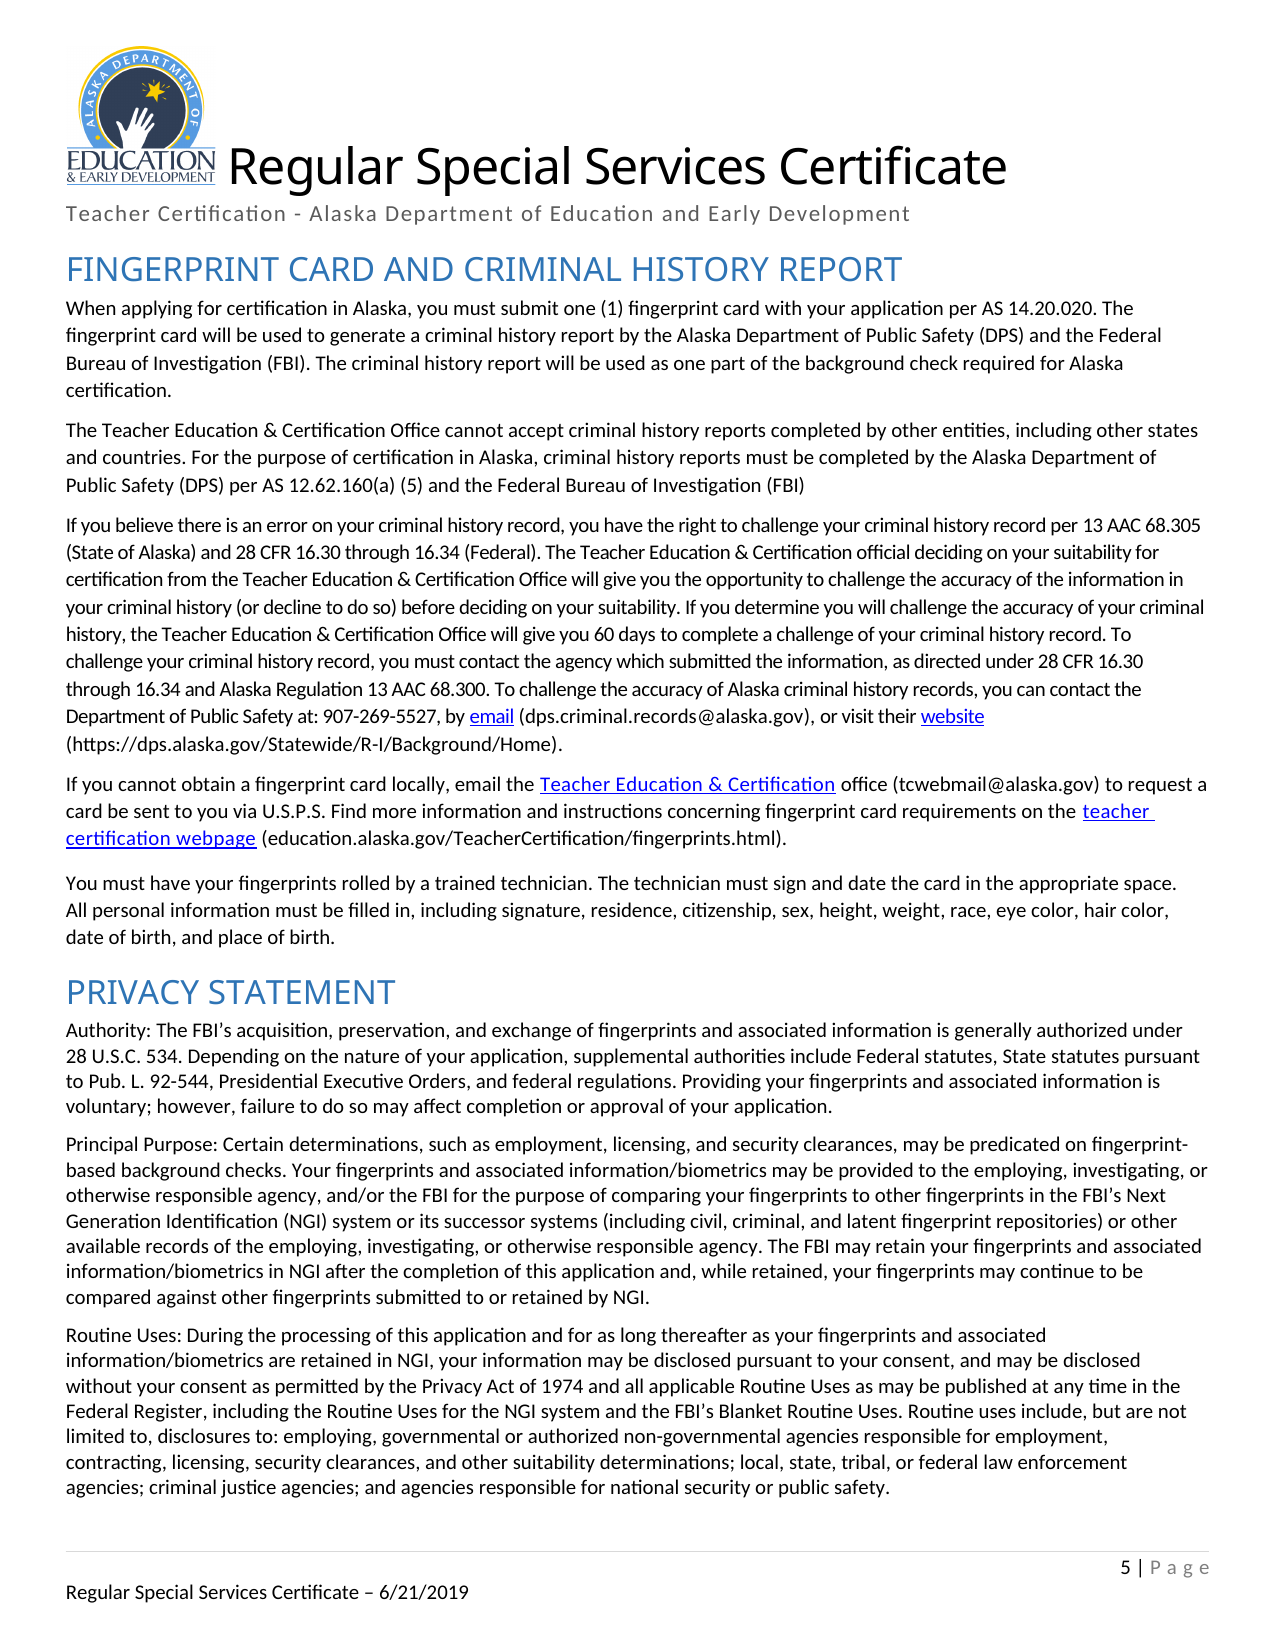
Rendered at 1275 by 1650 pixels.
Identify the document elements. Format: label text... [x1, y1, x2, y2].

text Principal Purpose: Certain determinations, such as employment, licensing, and security clearances, may be predicated on fingerprint-based background checks. Your fingerprints and associated information/biometrics may be provided to the employing, investigating, or otherwise responsible agency, and/or the FBI for the purpose of comparing your fingerprints to other fingerprints in the FBI’s Next Generation Identification (NGI) system or its successor systems (including civil, criminal, and latent fingerprint repositories) or other available records of the employing, investigating, or otherwise responsible agency. The FBI may retain your fingerprints and associated information/biometrics in NGI after the completion of this application and, while retained, your fingerprints may continue to be compared against other fingerprints submitted to or retained by NGI. [66, 1132, 1209, 1309]
text You must have your fingerprints rolled by a trained technician. The technician must sign and date the card in the appropriate space. All personal information must be filled in, including signature, residence, citizenship, sex, height, weight, race, eye color, hair color, date of birth, and place of birth. [66, 870, 1209, 950]
text If you believe there is an error on your criminal history record, you have the right to challenge your criminal history record per 13 AAC 68.305 (State of Alaska) and 28 CFR 16.30 through 16.34 (Federal). The Teacher Education & Certification official deciding on your suitability for certification from the Teacher Education & Certification Office will give you the opportunity to challenge the accuracy of the information in your criminal history (or decline to do so) before deciding on your suitability. If you determine you will challenge the accuracy of your criminal history, the Teacher Education & Certification Office will give you 60 days to complete a challenge of your criminal history record. To challenge your criminal history record, you must contact the agency which submitted the information, as directed under 28 CFR 16.30 through 16.34 and Alaska Regulation 13 AAC 68.300. To challenge the accuracy of Alaska criminal history records, you can contact the Department of Public Safety at: 907-269-5527, by email (dps.criminal.records@alaska.gov), or visit their website (https://dps.alaska.gov/Statewide/R-I/Background/Home). [66, 512, 1209, 756]
text Authority: The FBI’s acquisition, preservation, and exchange of fingerprints and associated information is generally authorized under 28 U.S.C. 534. Depending on the nature of your application, supplemental authorities include Federal statutes, State statutes pursuant to Pub. L. 92-544, Presidential Executive Orders, and federal regulations. Providing your fingerprints and associated information is voluntary; however, failure to do so may affect completion or approval of your application. [66, 1017, 1209, 1119]
title Regular Special Services Certificate [66, 46, 1209, 199]
subtitle PRIVACY STATEMENT [66, 968, 1209, 1014]
subtitle Teacher Certification - Alaska Department of Education and Early Development [66, 199, 1209, 227]
text Routine Uses: During the processing of this application and for as long thereafter as your fingerprints and associated information/biometrics are retained in NGI, your information may be disclosed pursuant to your consent, and may be disclosed without your consent as permitted by the Privacy Act of 1974 and all applicable Routine Uses as may be published at any time in the Federal Register, including the Routine Uses for the NGI system and the FBI’s Blanket Routine Uses. Routine uses include, but are not limited to, disclosures to: employing, governmental or authorized non-governmental agencies responsible for employment, contracting, licensing, security clearances, and other suitability determinations; local, state, tribal, or federal law enforcement agencies; criminal justice agencies; and agencies responsible for national security or public safety. [66, 1322, 1209, 1500]
subtitle FINGERPRINT CARD AND CRIMINAL HISTORY REPORT [66, 246, 1209, 291]
text The Teacher Education & Certification Office cannot accept criminal history reports completed by other entities, including other states and countries. For the purpose of certification in Alaska, criminal history reports must be completed by the Alaska Department of Public Safety (DPS) per AS 12.62.160(a) (5) and the Federal Bureau of Investigation (FBI) [66, 417, 1209, 497]
picture [65, 46, 216, 185]
text If you cannot obtain a fingerprint card locally, email the Teacher Education & Certification office (tcwebmail@alaska.gov) to request a card be sent to you via U.S.P.S. Find more information and instructions concerning fingerprint card requirements on the teacher certification webpage (education.alaska.gov/TeacherCertification/fingerprints.html). [66, 771, 1209, 851]
text When applying for certification in Alaska, you must submit one (1) fingerprint card with your application per AS 14.20.020. The fingerprint card will be used to generate a criminal history report by the Alaska Department of Public Safety (DPS) and the Federal Bureau of Investigation (FBI). The criminal history report will be used as one part of the background check required for Alaska certification. [66, 295, 1209, 403]
